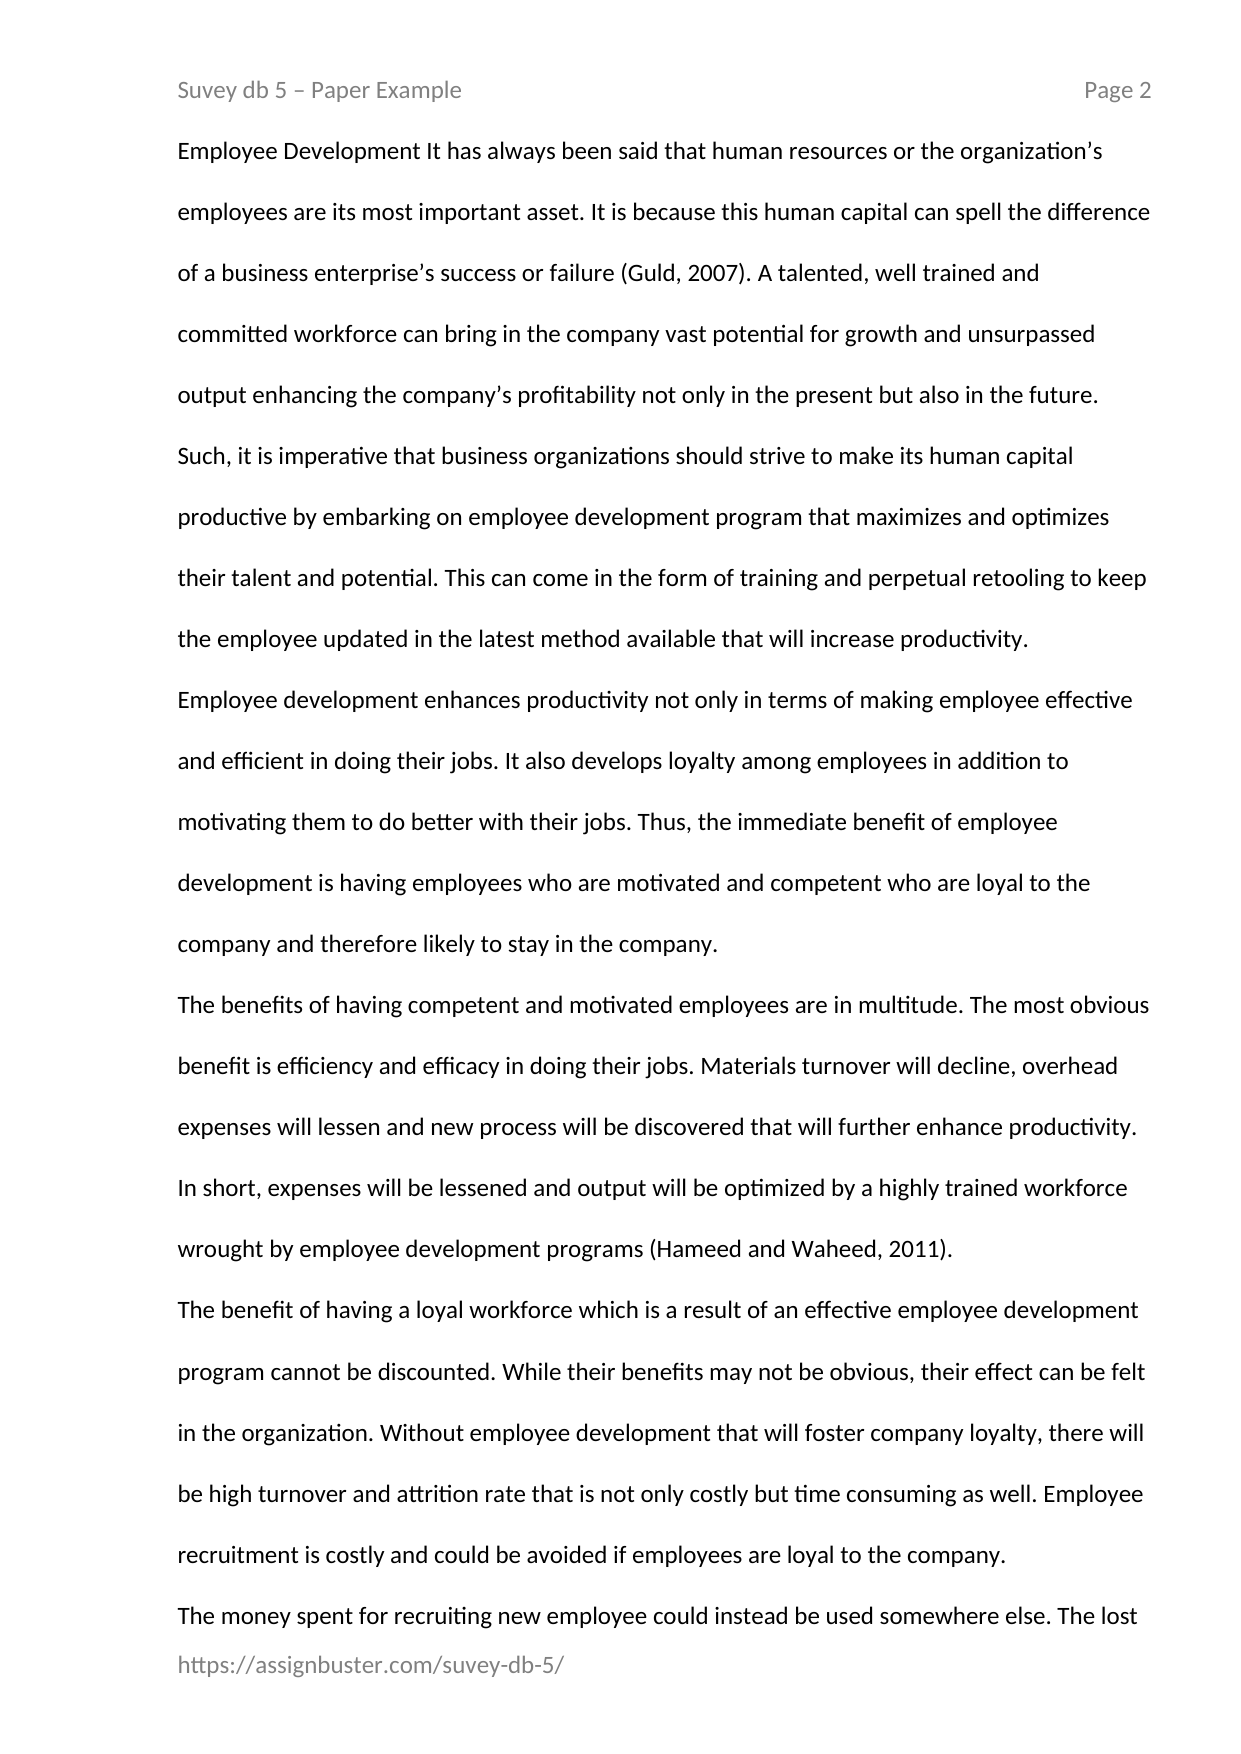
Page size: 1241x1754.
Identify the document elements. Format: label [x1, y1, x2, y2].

text [177, 135, 1152, 1630]
